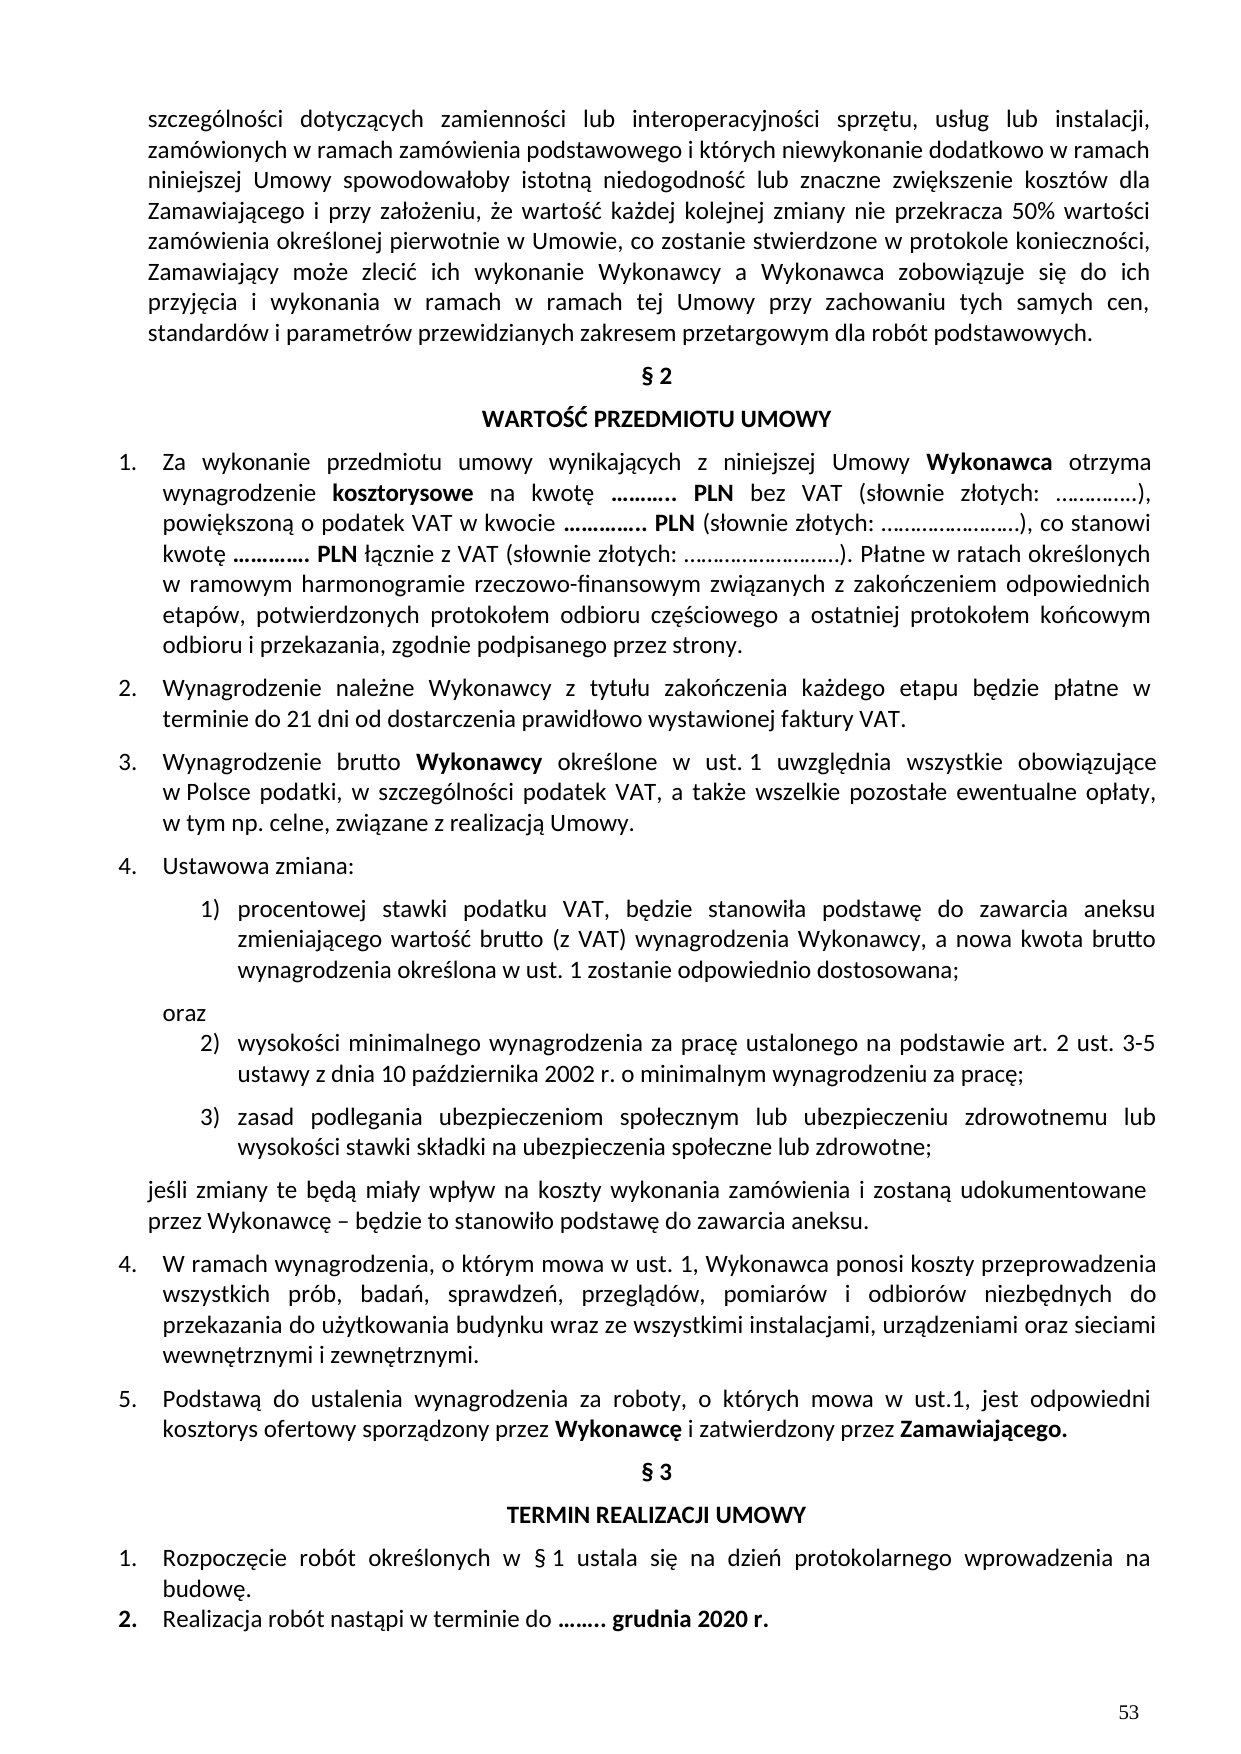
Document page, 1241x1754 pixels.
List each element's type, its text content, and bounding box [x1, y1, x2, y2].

list Realizacja robót nastąpi w terminie do …….. grudnia 2020 r. [118, 1603, 1152, 1634]
list W ramach wynagrodzenia, o którym mowa w ust. 1, Wykonawca ponosi koszty przeprowadzenia wszystkich prób, badań, sprawdzeń, przeglądów, pomiarów i odbiorów niezbędnych do przekazania do użytkowania budynku wraz ze wszystkimi instalacjami, urządzeniami oraz sieciami wewnętrznymi i zewnętrznymi. [118, 1248, 1157, 1370]
list Za wykonanie przedmiotu umowy wynikających z niniejszej Umowy Wykonawca otrzyma wynagrodzenie kosztorysowe na kwotę ……….. PLN bez VAT (słownie złotych: …………..), powiększoną o podatek VAT w kwocie ………….. PLN (słownie złotych: ……………………), co stanowi kwotę …………. PLN łącznie z VAT (słownie złotych: ………………………). Płatne w ratach określonych w ramowym harmonogramie rzeczowo-finansowym związanych z zakończeniem odpowiednich etapów, potwierdzonych protokołem odbioru częściowego a ostatniej protokołem końcowym odbioru i przekazania, zgodnie podpisanego przez strony. [118, 446, 1152, 660]
text TERMIN REALIZACJI UMOWY [155, 1499, 1157, 1530]
text § 3 [155, 1456, 1157, 1487]
list Wynagrodzenie brutto Wykonawcy określone w ust. 1 uwzględnia wszystkie obowiązujące w Polsce podatki, w szczególności podatek VAT, a także wszelkie pozostałe ewentualne opłaty, w tym np. celne, związane z realizacją Umowy. [118, 746, 1157, 837]
text § 2 [156, 360, 1157, 391]
list zasad podlegania ubezpieczeniom społecznym lub ubezpieczeniu zdrowotnemu lub wysokości stawki składki na ubezpieczenia społeczne lub zdrowotne; [200, 1101, 1157, 1162]
list wysokości minimalnego wynagrodzenia za pracę ustalonego na podstawie art. 2 ust. 3-5 ustawy z dnia 10 października 2002 r. o minimalnym wynagrodzeniu za pracę; [200, 1027, 1157, 1088]
list Ustawowa zmiana: [118, 850, 1157, 880]
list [118, 103, 1152, 348]
text jeśli zmiany te będą miały wpływ na koszty wykonania zamówienia i zostaną udokumentowane przez Wykonawcę – będzie to stanowiło podstawę do zawarcia aneksu. [148, 1174, 1149, 1236]
list Podstawą do ustalenia wynagrodzenia za roboty, o których mowa w ust.1, jest odpowiedni kosztorys ofertowy sporządzony przez Wykonawcę i zatwierdzony przez Zamawiającego. [118, 1383, 1152, 1444]
list procentowej stawki podatku VAT, będzie stanowiła podstawę do zawarcia aneksu zmieniającego wartość brutto (z VAT) wynagrodzenia Wykonawcy, a nowa kwota brutto wynagrodzenia określona w ust. 1 zostanie odpowiednio dostosowana; [200, 893, 1157, 984]
text WARTOŚĆ PRZEDMIOTU UMOWY [155, 403, 1157, 434]
text oraz [162, 997, 1152, 1027]
list Rozpoczęcie robót określonych w § 1 ustala się na dzień protokolarnego wprowadzenia na budowę. [118, 1542, 1152, 1603]
list Wynagrodzenie należne Wykonawcy z tytułu zakończenia każdego etapu będzie płatne w terminie do 21 dni od dostarczenia prawidłowo wystawionej faktury VAT. [118, 672, 1152, 733]
